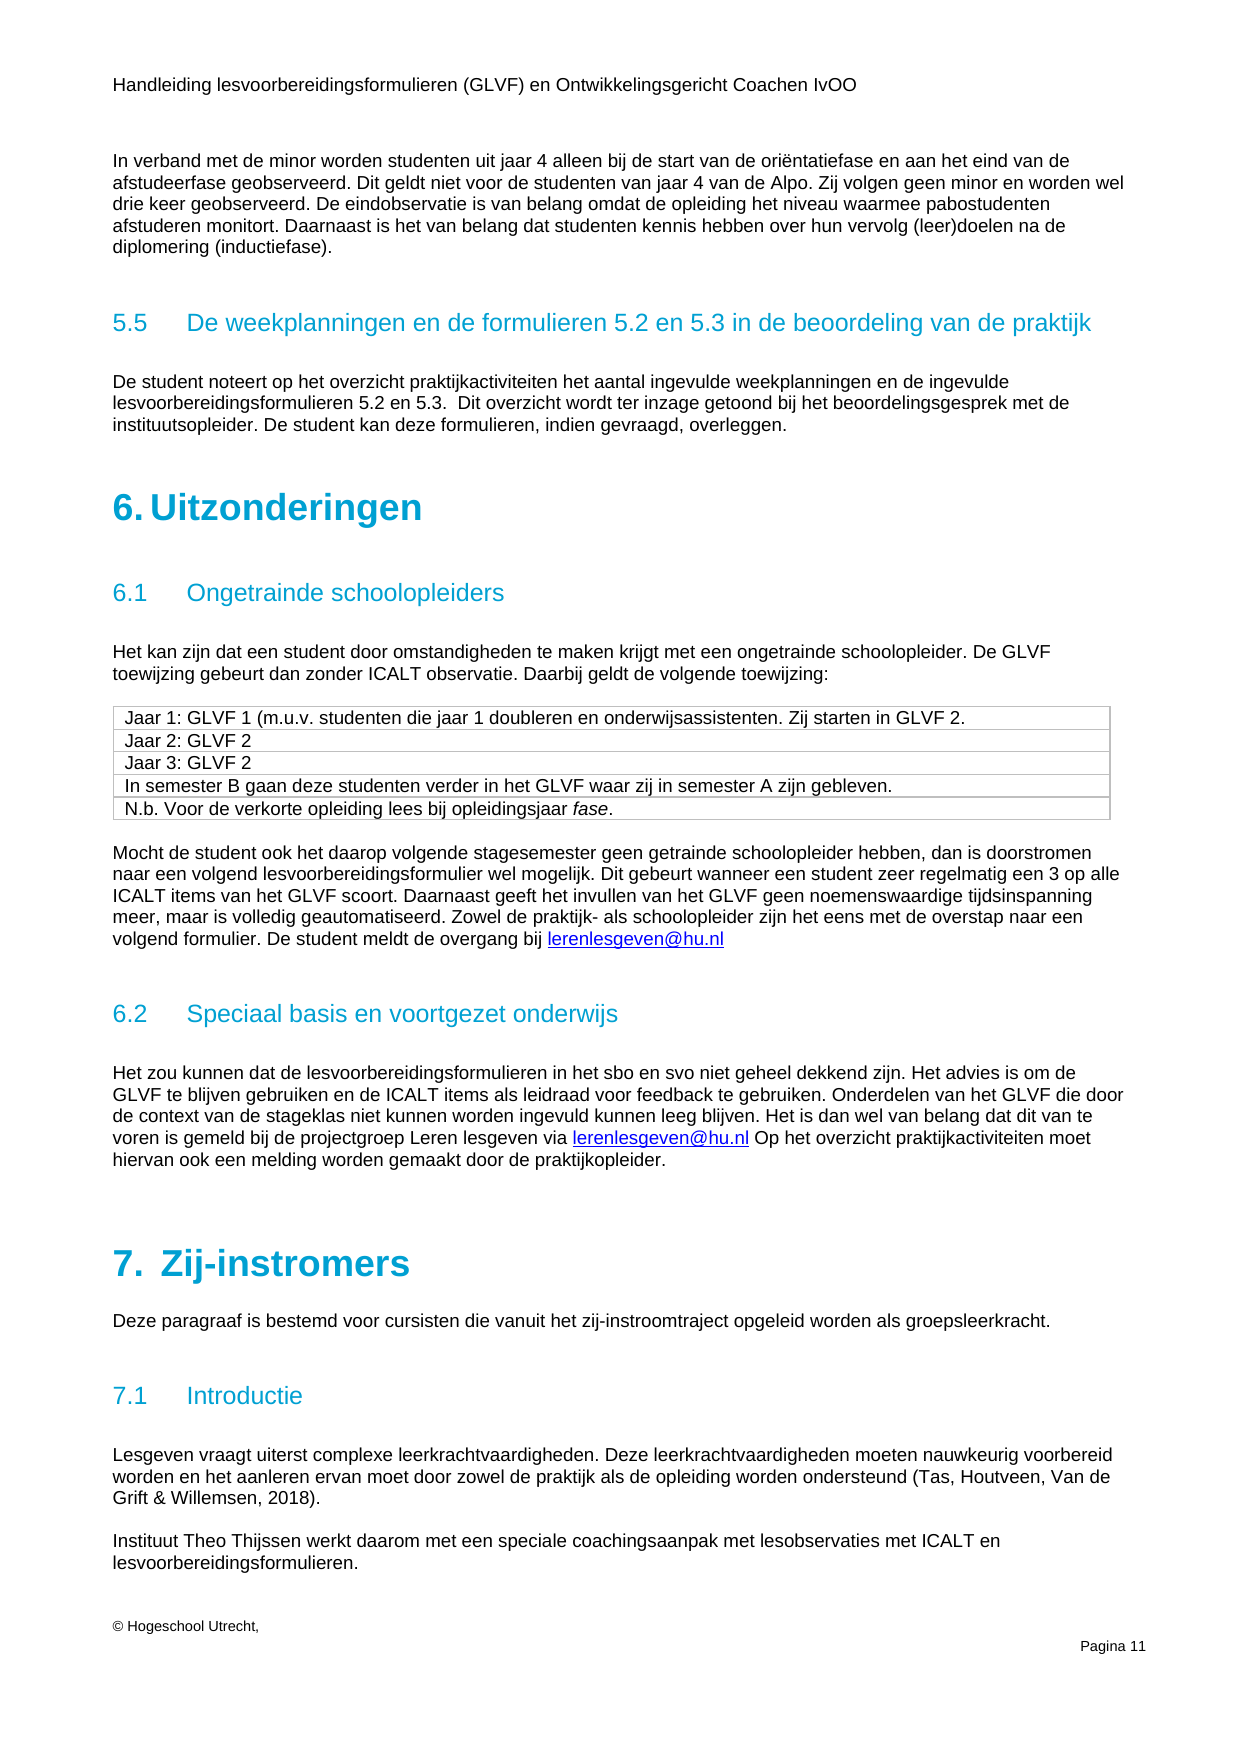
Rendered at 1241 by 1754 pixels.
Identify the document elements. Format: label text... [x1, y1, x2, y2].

text 6.2 Speciaal basis en voortgezet onderwijs [112, 999, 1128, 1028]
list instituutsopleider. De student kan deze formulieren, indien gevraagd, overleggen. [112, 414, 1128, 435]
list volgend formulier. De student meldt de overgang bij lerenlesgeven@hu.nl [112, 928, 1128, 949]
list drie keer geobserveerd. De eindobservatie is van belang omdat de opleiding het niveau waarmee pabostudenten [112, 193, 1128, 215]
list De student noteert op het overzicht praktijkactiviteiten het aantal ingevulde weekplanningen en de ingevulde [112, 371, 1128, 392]
table_header Jaar 1: GLVF 1 (m.u.v. studenten die jaar 1 doubleren en onderwijsassistenten. Zij starten in GLVF 2. [114, 707, 1109, 728]
list Mocht de student ook het daarop volgende stagesemester geen getrainde schoolopleider hebben, dan is doorstromen [112, 842, 1128, 863]
list meer, maar is volledig geautomatiseerd. Zowel de praktijk- als schoolopleider zijn het eens met de overstap naar een [112, 906, 1128, 928]
text 6.1 Ongetrainde schoolopleiders [112, 578, 1128, 607]
table_cell Jaar 2: GLVF 2 [114, 730, 1109, 751]
list lesvoorbereidingsformulieren 5.2 en 5.3. Dit overzicht wordt ter inzage getoond bij het beoordelingsgesprek met de [112, 392, 1128, 414]
list voren is gemeld bij de projectgroep Leren lesgeven via lerenlesgeven@hu.nl Op het overzicht praktijkactiviteiten moet [112, 1127, 1128, 1148]
list GLVF te blijven gebruiken en de ICALT items als leidraad voor feedback te gebruiken. Onderdelen van het GLVF die door [112, 1084, 1128, 1105]
list diplomering (inductiefase). [112, 236, 1128, 258]
list Deze paragraaf is bestemd voor cursisten die vanuit het zij-instroomtraject opgeleid worden als groepsleerkracht. [112, 1310, 1128, 1331]
list Instituut Theo Thijssen werkt daarom met een speciale coachingsaanpak met lesobservaties met ICALT en [112, 1530, 1128, 1552]
list Grift & Willemsen, 2018). [112, 1487, 1128, 1509]
text Zij-instromers [112, 1242, 1128, 1285]
list Het kan zijn dat een student door omstandigheden te maken krijgt met een ongetrainde schoolopleider. De GLVF [112, 641, 1128, 663]
list lesvoorbereidingsformulieren. [112, 1552, 1128, 1573]
list hiervan ook een melding worden gemaakt door de praktijkopleider. [112, 1148, 1128, 1170]
table_cell N.b. Voor de verkorte opleiding lees bij opleidingsjaar fase. [114, 798, 1109, 819]
list toewijzing gebeurt dan zonder ICALT observatie. Daarbij geldt de volgende toewijzing: [112, 663, 1128, 684]
text Uitzonderingen [112, 485, 1128, 528]
text 5.5 De weekplanningen en de formulieren 5.2 en 5.3 in de beoordeling van de praktijk [112, 308, 1128, 337]
list ICALT items van het GLVF scoort. Daarnaast geeft het invullen van het GLVF geen noemenswaardige tijdsinspanning [112, 885, 1128, 906]
list Lesgeven vraagt uiterst complexe leerkrachtvaardigheden. Deze leerkrachtvaardigheden moeten nauwkeurig voorbereid [112, 1444, 1128, 1466]
list naar een volgend lesvoorbereidingsformulier wel mogelijk. Dit gebeurt wanneer een student zeer regelmatig een 3 op alle [112, 863, 1128, 885]
list In verband met de minor worden studenten uit jaar 4 alleen bij de start van de oriëntatiefase en aan het eind van de [112, 150, 1128, 172]
text 7.1 Introductie [112, 1381, 1128, 1410]
list afstuderen monitort. Daarnaast is het van belang dat studenten kennis hebben over hun vervolg (leer)doelen na de [112, 215, 1128, 236]
list Het zou kunnen dat de lesvoorbereidingsformulieren in het sbo en svo niet geheel dekkend zijn. Het advies is om de [112, 1062, 1128, 1084]
list de context van de stageklas niet kunnen worden ingevuld kunnen leeg blijven. Het is dan wel van belang dat dit van te [112, 1105, 1128, 1127]
table_cell In semester B gaan deze studenten verder in het GLVF waar zij in semester A zijn gebleven. [114, 775, 1109, 796]
list worden en het aanleren ervan moet door zowel de praktijk als de opleiding worden ondersteund (Tas, Houtveen, Van de [112, 1466, 1128, 1487]
table_cell Jaar 3: GLVF 2 [114, 752, 1109, 774]
list afstudeerfase geobserveerd. Dit geldt niet voor de studenten van jaar 4 van de Alpo. Zij volgen geen minor en worden wel [112, 172, 1128, 193]
